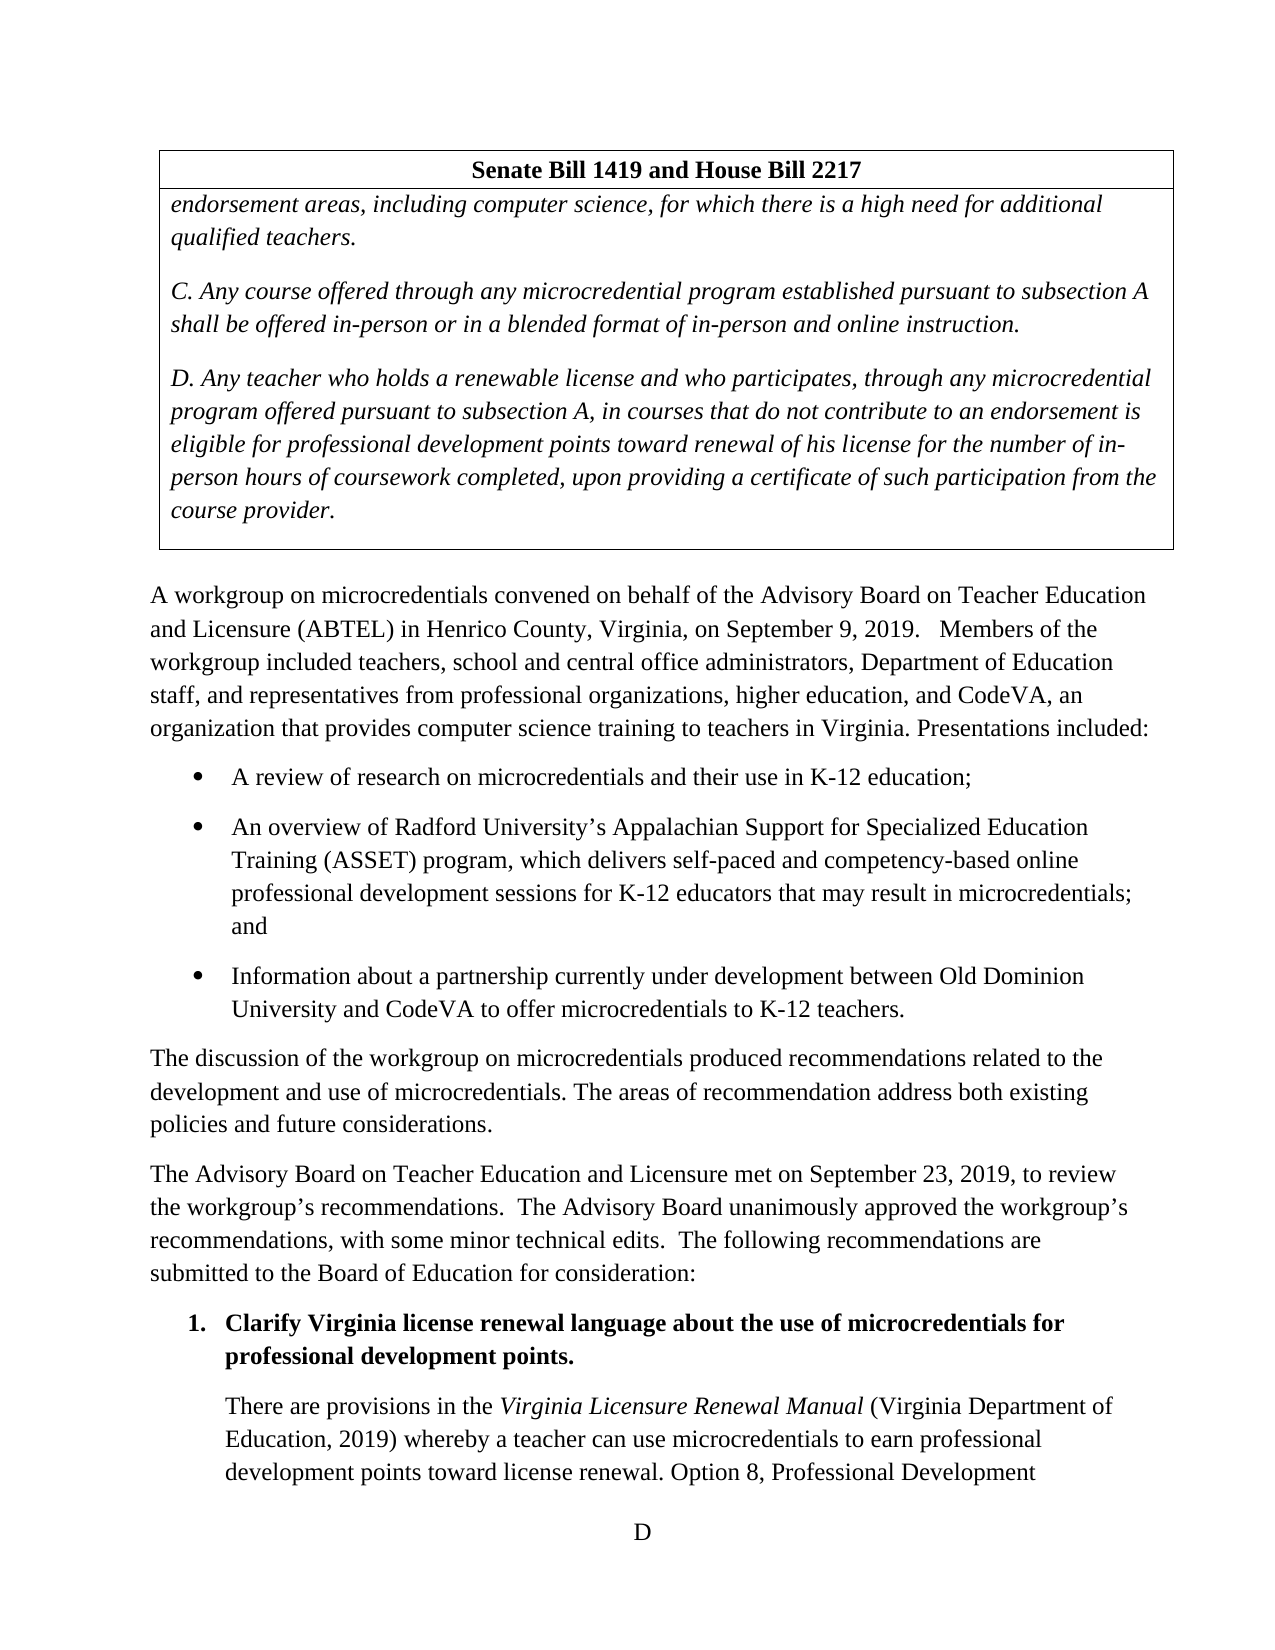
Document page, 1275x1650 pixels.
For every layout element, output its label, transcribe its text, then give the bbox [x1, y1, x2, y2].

list An overview of Radford University’s Appalachian Support for Specialized Education Training (ASSET) program, which delivers self-paced and competency-based online professional development sessions for K-12 educators that may result in microcredentials; and [194, 812, 1134, 940]
list Information about a partnership currently under development between Old Dominion University and CodeVA to offer microcredentials to K-12 teachers. [194, 961, 1134, 1023]
text The Advisory Board on Teacher Education and Licensure met on September 23, 2019, to review the workgroup’s recommendations. The Advisory Board unanimously approved the workgroup’s recommendations, with some minor technical edits. The following recommendations are submitted to the Board of Education for consideration: [150, 1159, 1134, 1287]
text The discussion of the workgroup on microcredentials produced recommendations related to the development and use of microcredentials. The areas of recommendation address both existing policies and future considerations. [150, 1043, 1134, 1138]
list A review of research on microcredentials and their use in K-12 education; [194, 762, 1134, 791]
table_header Senate Bill 1419 and House Bill 2217 [160, 151, 1173, 188]
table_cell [160, 189, 1173, 549]
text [225, 1391, 1134, 1486]
text A workgroup on microcredentials convened on behalf of the Advisory Board on Teacher Education and Licensure (ABTEL) in Henrico County, Virginia, on September 9, 2019. Members of the workgroup included teachers, school and central office administrators, Department of Education staff, and representatives from professional organizations, higher education, and CodeVA, an organization that provides computer science training to teachers in Virginia. Presentations included: [150, 581, 1153, 741]
list Clarify Virginia license renewal language about the use of microcredentials for professional development points. [187, 1308, 1134, 1370]
